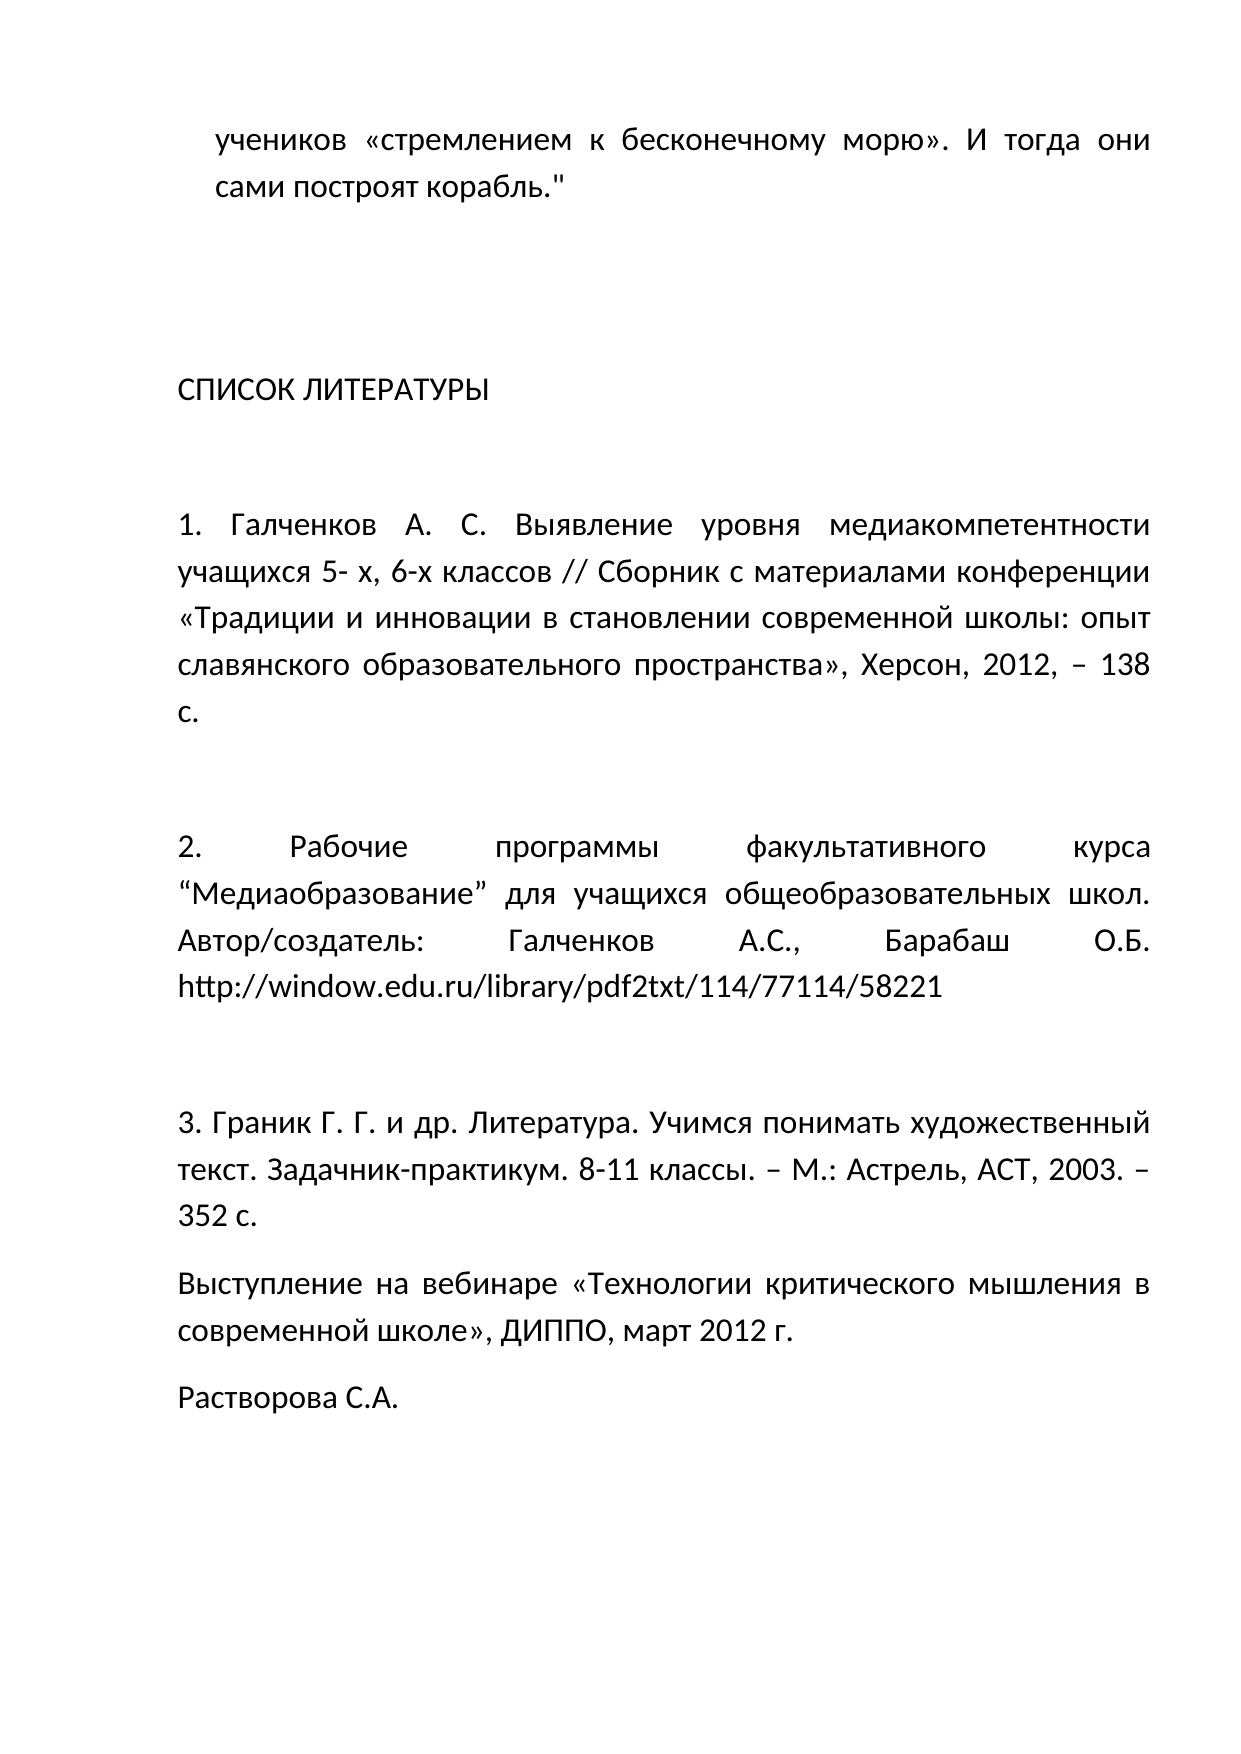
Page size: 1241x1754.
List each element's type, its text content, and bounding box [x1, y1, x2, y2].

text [215, 118, 1152, 206]
text 1. Галченков А. С. Выявление уровня медиакомпетентности учащихся 5- х, 6-х классов // Сборник с материалами конференции «Традиции и инновации в становлении современной школы: опыт славянского образовательного пространства», Херсон, 2012, – 138 с. [177, 503, 1152, 731]
text Растворова С.А. [177, 1376, 1152, 1417]
text 2. Рабочие программы факультативного курса “Медиаобразование” для учащихся общеобразовательных школ. Автор/создатель: Галченков А.С., Барабаш О.Б. http://window.edu.ru/library/pdf2txt/114/77114/58221 [177, 825, 1152, 1006]
text 3. Граник Г. Г. и др. Литература. Учимся понимать художественный текст. Задачник-практикум. 8-11 классы. – М.: Астрель, АСТ, 2003. – 352 с. [177, 1101, 1152, 1235]
text СПИСОК ЛИТЕРАТУРЫ [177, 368, 1152, 408]
text Выступление на вебинаре «Технологии критического мышления в современной школе», ДИППО, март 2012 г. [177, 1262, 1152, 1349]
